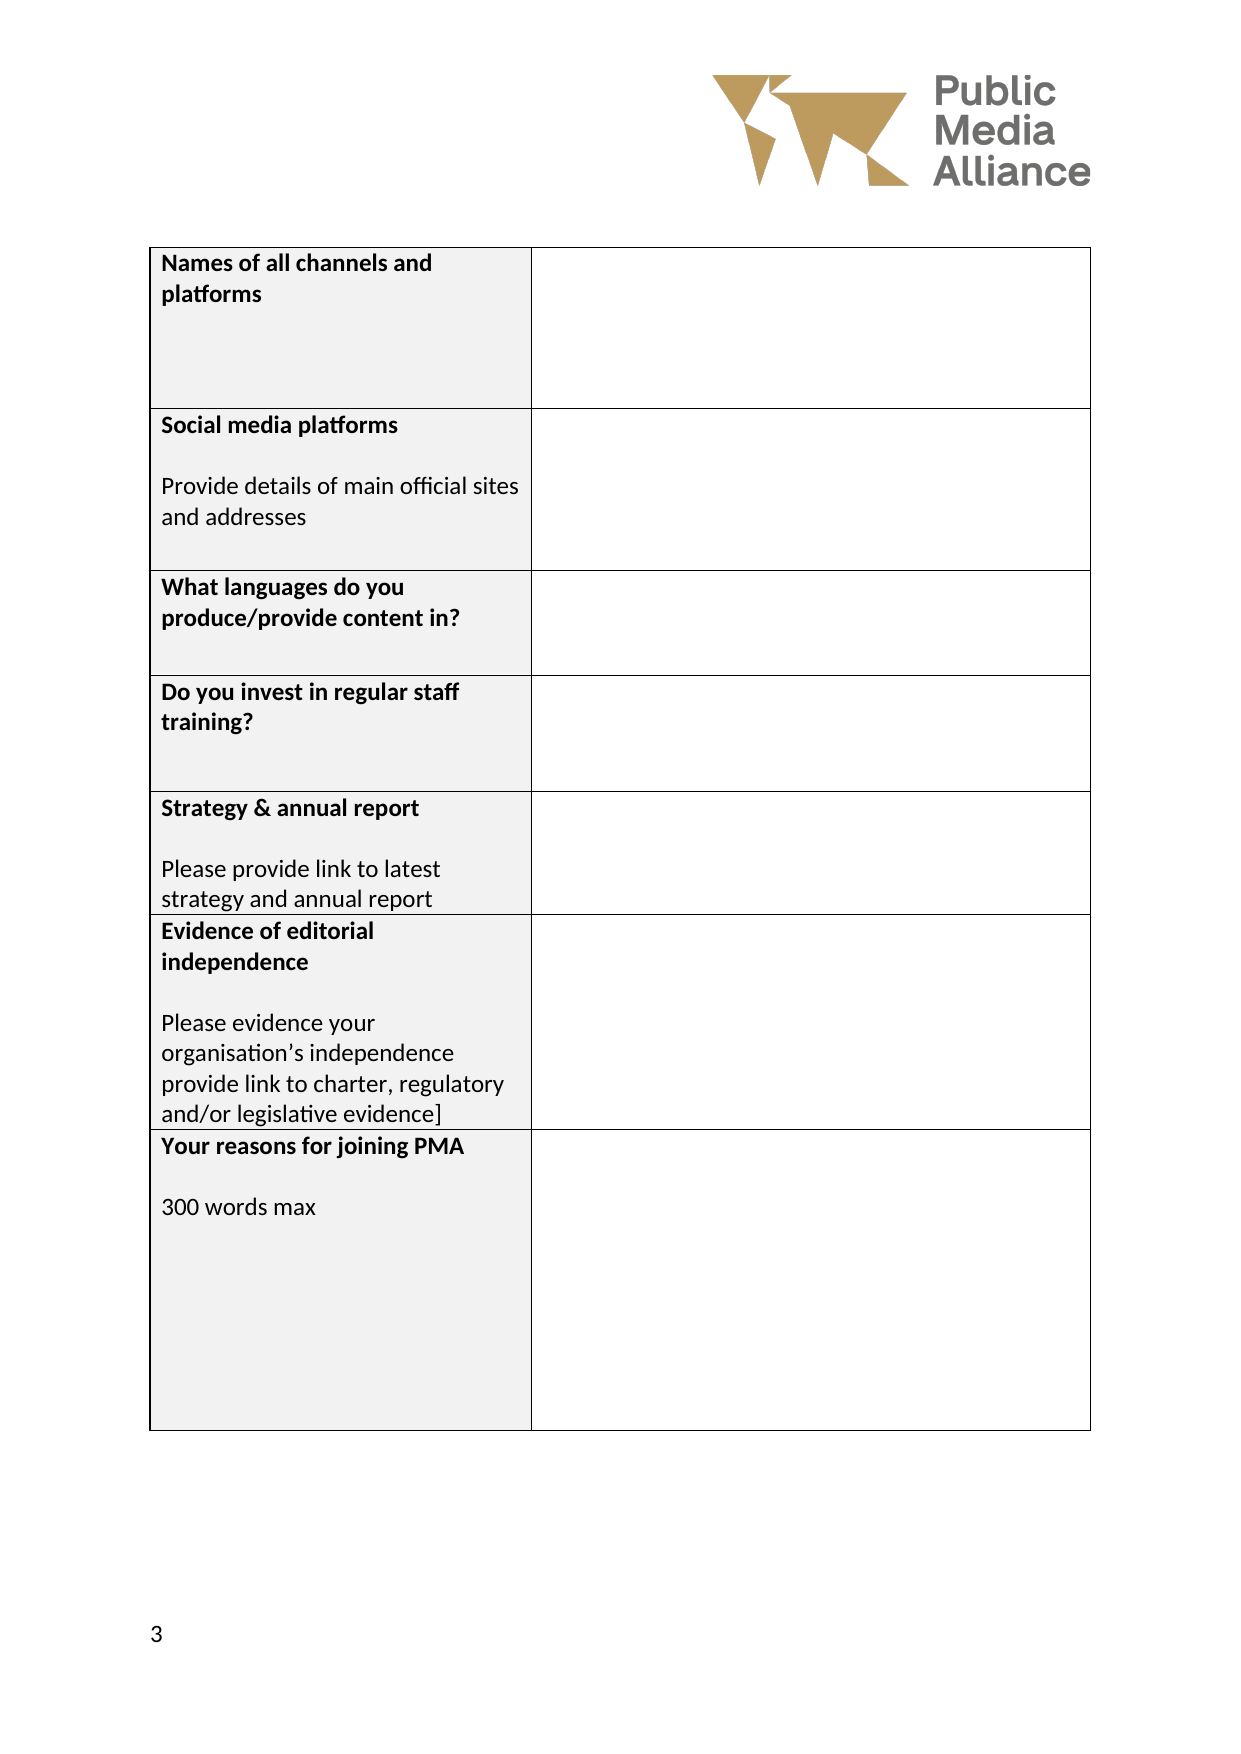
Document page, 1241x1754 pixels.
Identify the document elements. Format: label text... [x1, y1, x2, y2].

table_cell [532, 1130, 1090, 1430]
table_cell Do you invest in regular staff training? [151, 676, 531, 791]
table_cell What languages do you produce/provide content in? [151, 571, 531, 674]
picture [712, 75, 1091, 186]
table_cell [532, 792, 1090, 914]
table_cell [532, 915, 1090, 1129]
table_header Names of all channels and platforms [151, 248, 531, 408]
table_cell Your reasons for joining PMA 300 words max [151, 1130, 531, 1430]
table_cell [532, 571, 1090, 674]
table_header [532, 248, 1090, 408]
table_cell Evidence of editorial independence Please evidence your organisation’s independence provide link to charter, regulatory and/or legislative evidence] [151, 915, 531, 1129]
table_cell Social media platforms Provide details of main official sites and addresses [151, 409, 531, 570]
table_cell Strategy & annual report Please provide link to latest strategy and annual report [151, 792, 531, 914]
table_cell [532, 409, 1090, 570]
table_cell [532, 676, 1090, 791]
